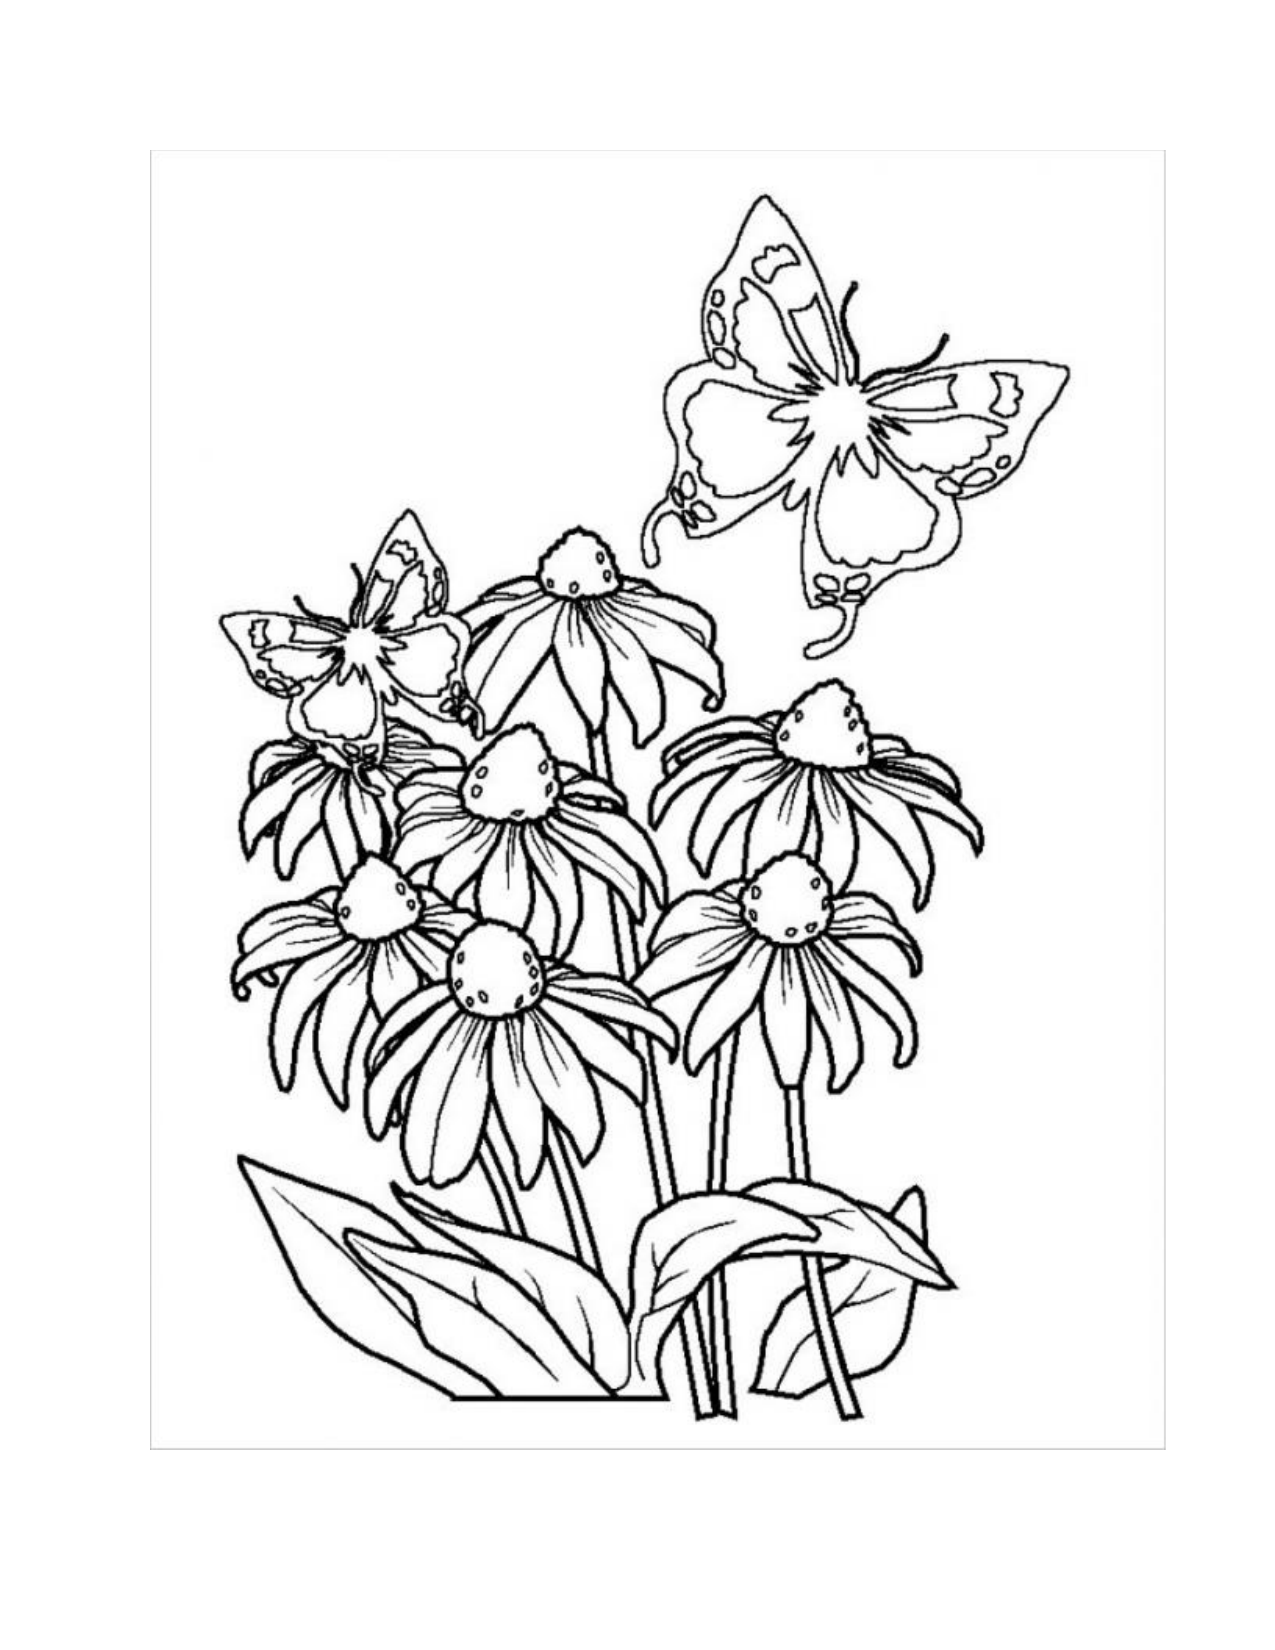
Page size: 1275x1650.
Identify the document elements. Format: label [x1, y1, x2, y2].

picture [150, 150, 1166, 1450]
